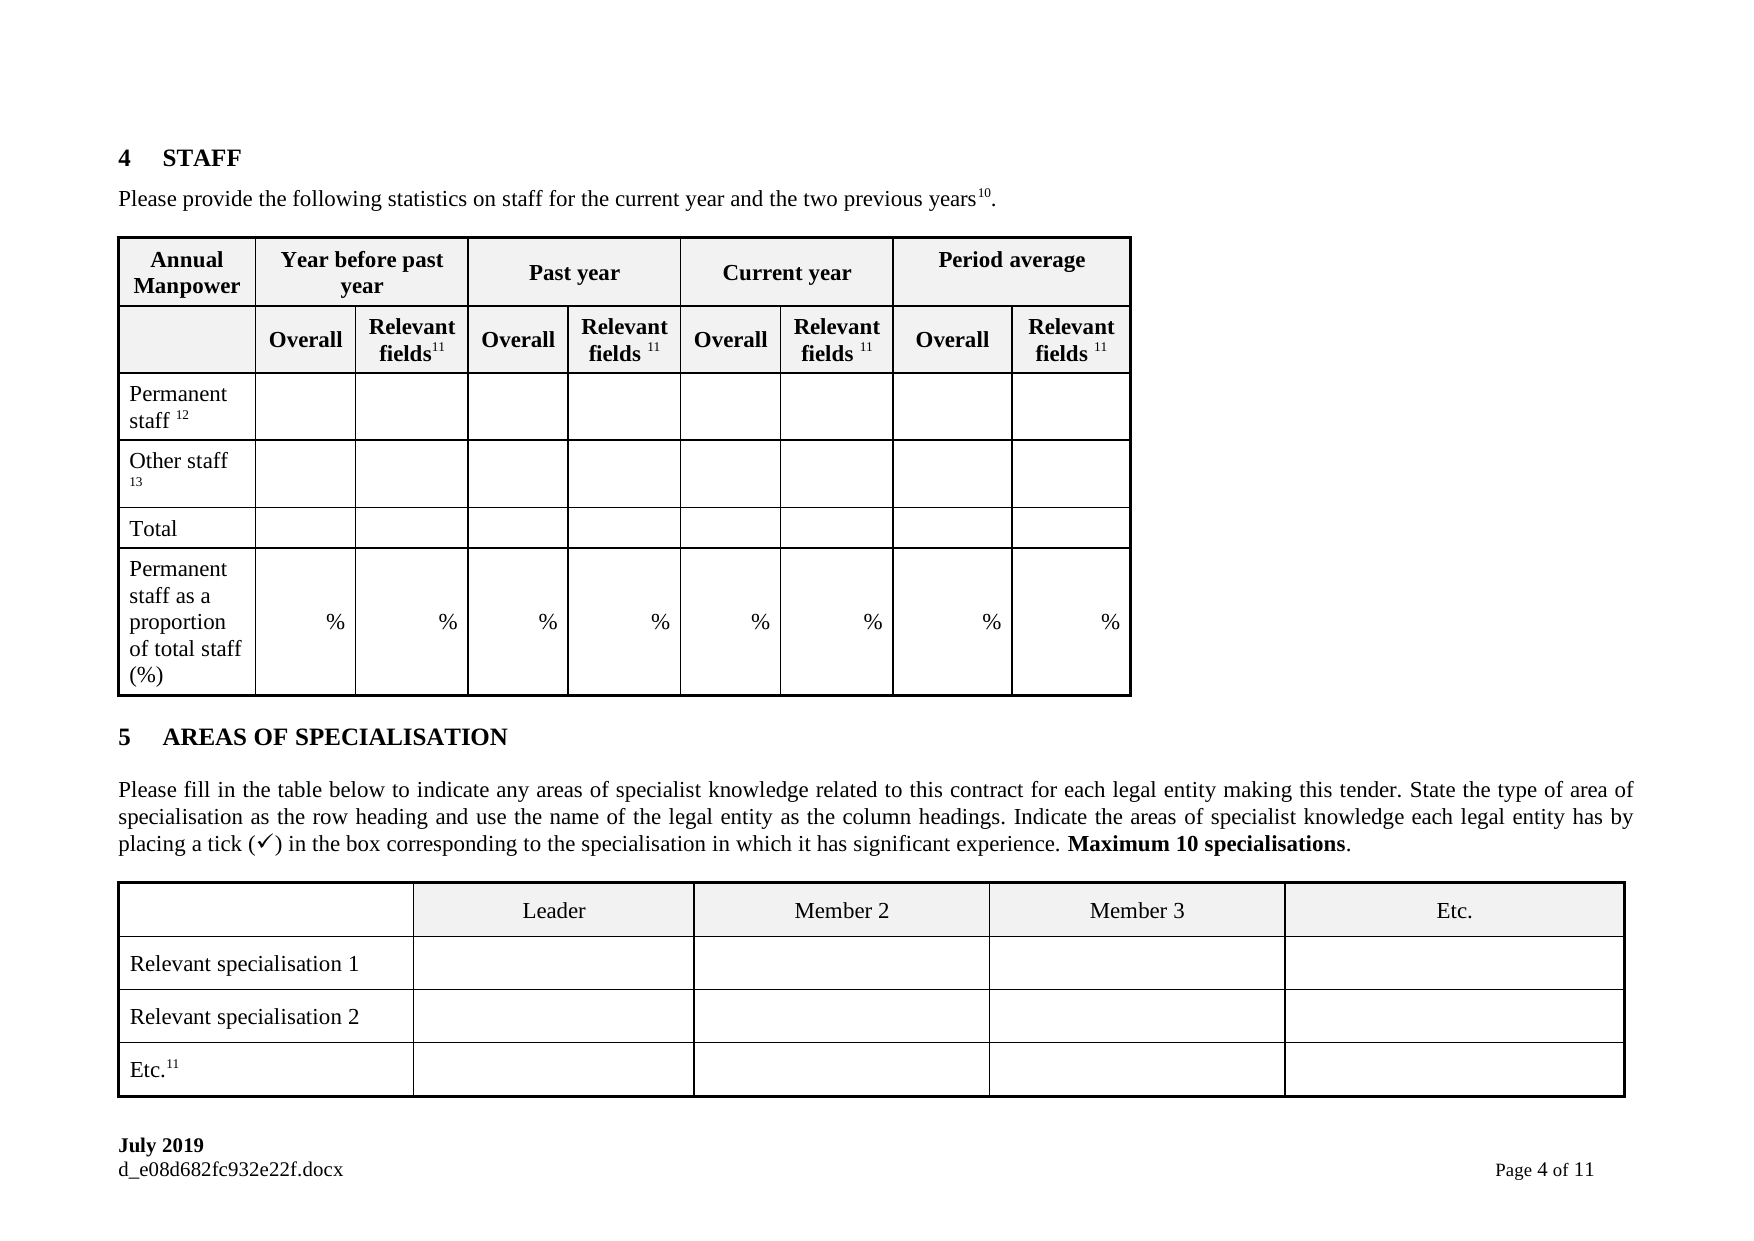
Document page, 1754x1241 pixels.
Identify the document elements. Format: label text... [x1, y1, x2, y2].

table_cell [414, 1043, 693, 1095]
table_cell [569, 441, 680, 507]
table_cell Permanent staff 12 [120, 374, 255, 439]
table_header Current year [681, 239, 892, 305]
table_header [120, 884, 413, 936]
table_cell Relevant specialisation 1 [120, 937, 413, 989]
table_cell Overall [894, 307, 1011, 372]
table_cell [356, 508, 467, 547]
table_cell [1286, 1043, 1623, 1095]
table_cell [569, 374, 680, 439]
table_cell [781, 508, 892, 547]
table_cell % [781, 549, 892, 694]
table_cell [681, 441, 780, 507]
table_header Annual Manpower [120, 239, 255, 305]
table_cell [894, 441, 1011, 507]
table_cell [990, 990, 1284, 1042]
table_cell % [356, 549, 467, 694]
table_cell [781, 441, 892, 507]
table_header Period average [894, 239, 1129, 305]
table_cell [1013, 374, 1129, 439]
table_cell [414, 990, 693, 1042]
table_cell Relevant fields 11 [569, 307, 680, 372]
table_cell [256, 441, 355, 507]
table_cell Relevant specialisation 2 [120, 990, 413, 1042]
table_cell Other staff 13 [120, 441, 255, 507]
table_cell [1013, 508, 1129, 547]
table_cell [469, 374, 567, 439]
table_cell Overall [681, 307, 780, 372]
table_cell [1286, 990, 1623, 1042]
table_cell % [469, 549, 567, 694]
table_cell % [1013, 549, 1129, 694]
text Please provide the following statistics on staff for the current year and the two previous years. [118, 185, 1636, 211]
table_cell Overall [469, 307, 567, 372]
table_cell Overall [256, 307, 355, 372]
table_cell [681, 508, 780, 547]
table_header Member 3 [990, 884, 1284, 936]
table_cell [469, 508, 567, 547]
table_cell Relevant fields11 [356, 307, 467, 372]
table_cell % [256, 549, 355, 694]
table_cell [781, 374, 892, 439]
table_header Past year [469, 239, 680, 305]
table_cell Relevant fields 11 [781, 307, 892, 372]
table_cell Relevant fields 11 [1013, 307, 1129, 372]
table_cell Permanent staff as a proportion of total staff (%) [120, 549, 255, 694]
text 5 AREAS OF SPECIALISATION [118, 722, 1636, 751]
table_cell Etc. [120, 1043, 413, 1095]
text 4 STAFF [118, 143, 1636, 172]
table_header Etc. [1286, 884, 1623, 936]
table_cell [356, 441, 467, 507]
table_cell [695, 1043, 989, 1095]
table_cell [256, 508, 355, 547]
table_cell [256, 374, 355, 439]
table_cell % [894, 549, 1011, 694]
table_header Year before past year [256, 239, 467, 305]
table_cell [469, 441, 567, 507]
table_cell [1286, 937, 1623, 989]
table_header Member 2 [695, 884, 989, 936]
table_cell Total [120, 508, 255, 547]
table_cell % [569, 549, 680, 694]
table_cell [695, 937, 989, 989]
table_cell [356, 374, 467, 439]
table_cell [569, 508, 680, 547]
table_cell [990, 1043, 1284, 1095]
table_cell [894, 508, 1011, 547]
table_cell [120, 307, 255, 372]
table_cell [695, 990, 989, 1042]
table_cell [1013, 441, 1129, 507]
table_cell % [681, 549, 780, 694]
text Please fill in the table below to indicate any areas of specialist knowledge related to this contract for each legal entity making this tender. State the type of area of specialisation as the row heading and use the name of the legal entity as the column headings. Indicate the areas of specialist knowledge each legal entity has by placing a tick () in the box corresponding to the specialisation in which it has significant experience. Maximum 10 specialisations. [118, 776, 1636, 856]
table_cell [894, 374, 1011, 439]
table_cell [681, 374, 780, 439]
table_cell [990, 937, 1284, 989]
table_cell [414, 937, 693, 989]
table_header Leader [414, 884, 693, 936]
